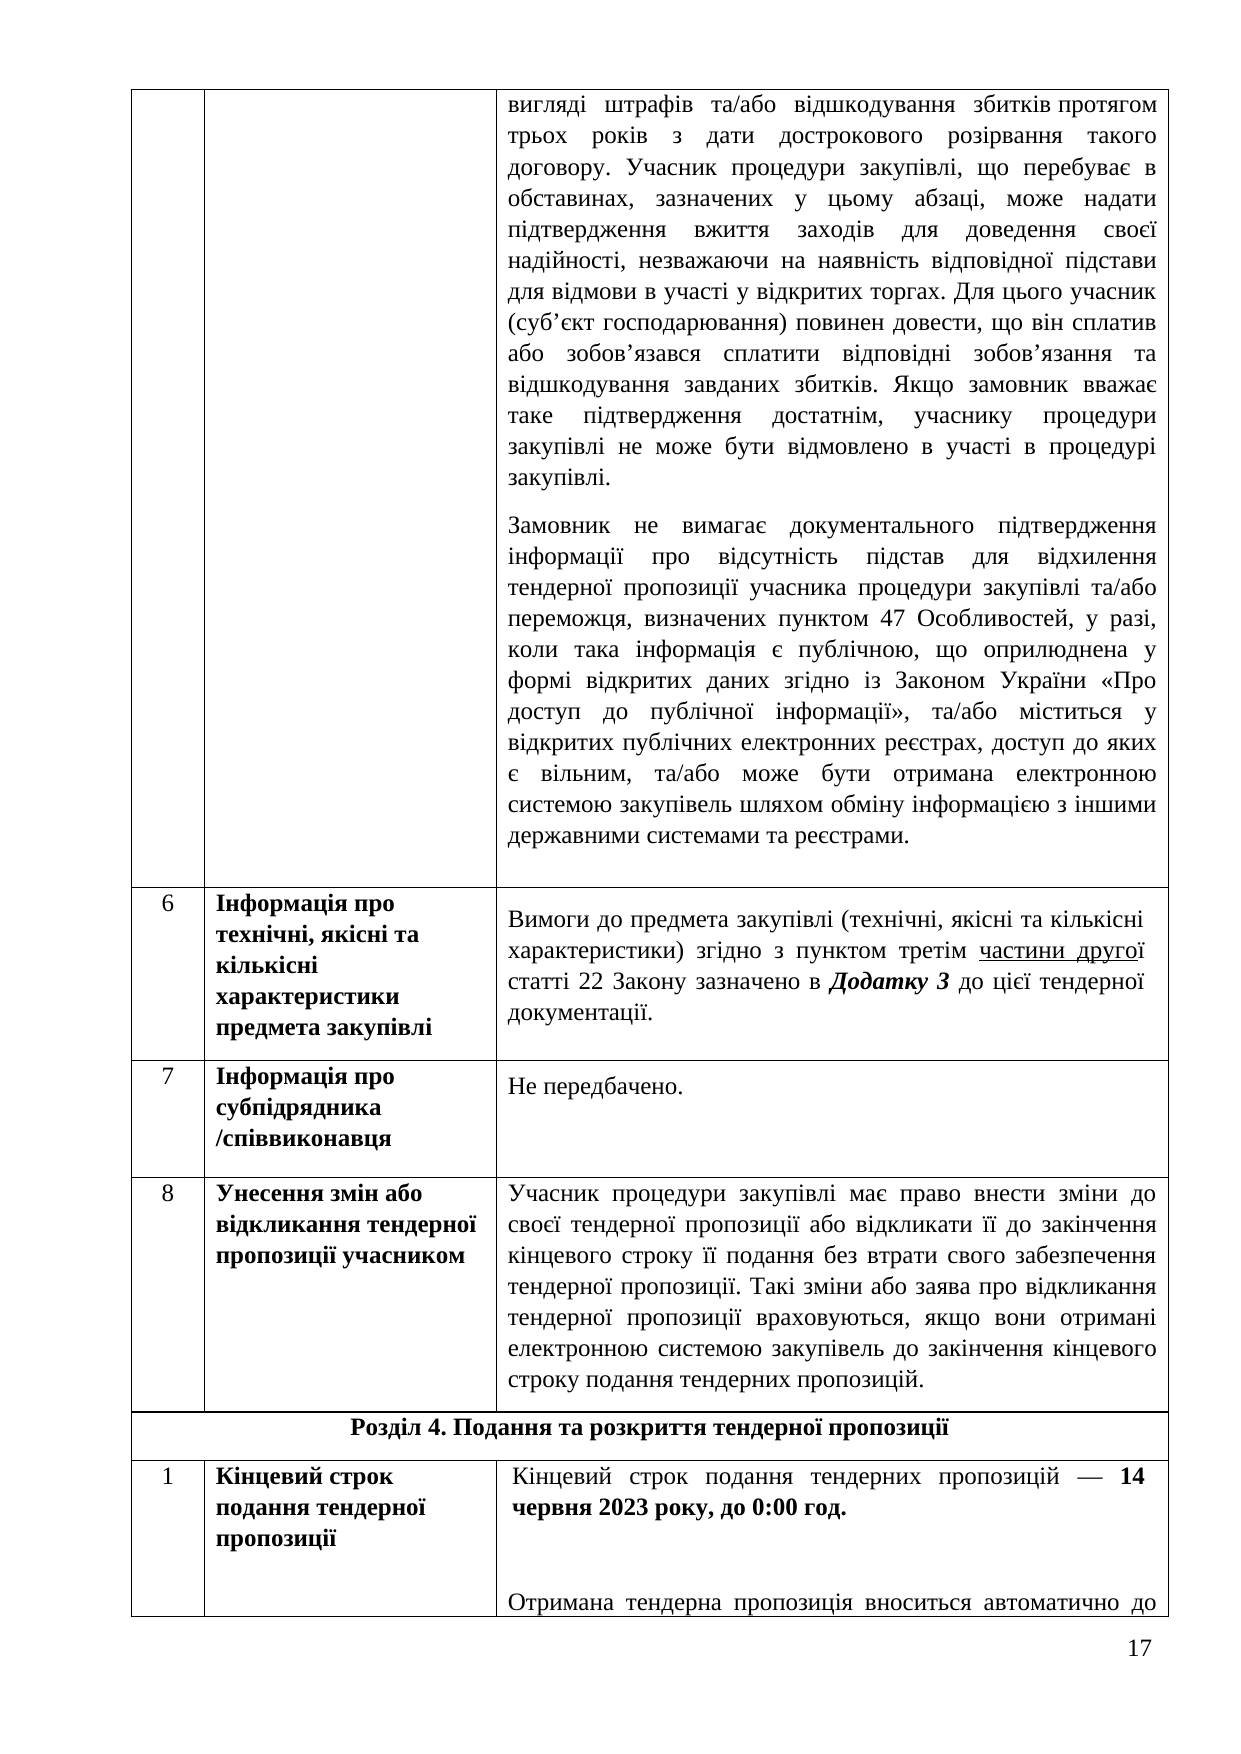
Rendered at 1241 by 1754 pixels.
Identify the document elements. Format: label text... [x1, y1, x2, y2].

table_cell Інформація про технічні, якісні та кількісні характеристики предмета закупівлі [205, 888, 496, 1060]
table_cell 7 [132, 1061, 204, 1177]
table_cell Вимоги до предмета закупівлі (технічні, якісні та кількісні характеристики) згідно з пунктом третім частини другої статті 22 Закону зазначено в Додатку 3 до цієї тендерної документації. [497, 888, 1168, 1060]
table_cell 6 [132, 888, 204, 1060]
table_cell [497, 90, 1168, 887]
table_cell 5 [132, 90, 204, 887]
table_cell 8 [132, 1178, 204, 1411]
table_cell Учасник процедури закупівлі має право внести зміни до своєї тендерної пропозиції або відкликати її до закінчення кінцевого строку її подання без втрати свого забезпечення тендерної пропозиції. Такі зміни або заява про відкликання тендерної пропозиції враховуються, якщо вони отримані електронною системою закупівель до закінчення кінцевого строку подання тендерних пропозицій. [497, 1178, 1168, 1411]
table_cell 1 [132, 1461, 204, 1616]
table_cell Унесення змін або відкликання тендерної пропозиції учасником [205, 1178, 496, 1411]
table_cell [205, 1461, 496, 1616]
table_cell Інформація про субпідрядника /співвиконавця [205, 1061, 496, 1177]
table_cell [205, 90, 496, 887]
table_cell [497, 1461, 1168, 1616]
table_cell Не передбачено. [497, 1061, 1168, 1177]
table_cell Розділ 4. Подання та розкриття тендерної пропозиції [132, 1413, 1168, 1460]
